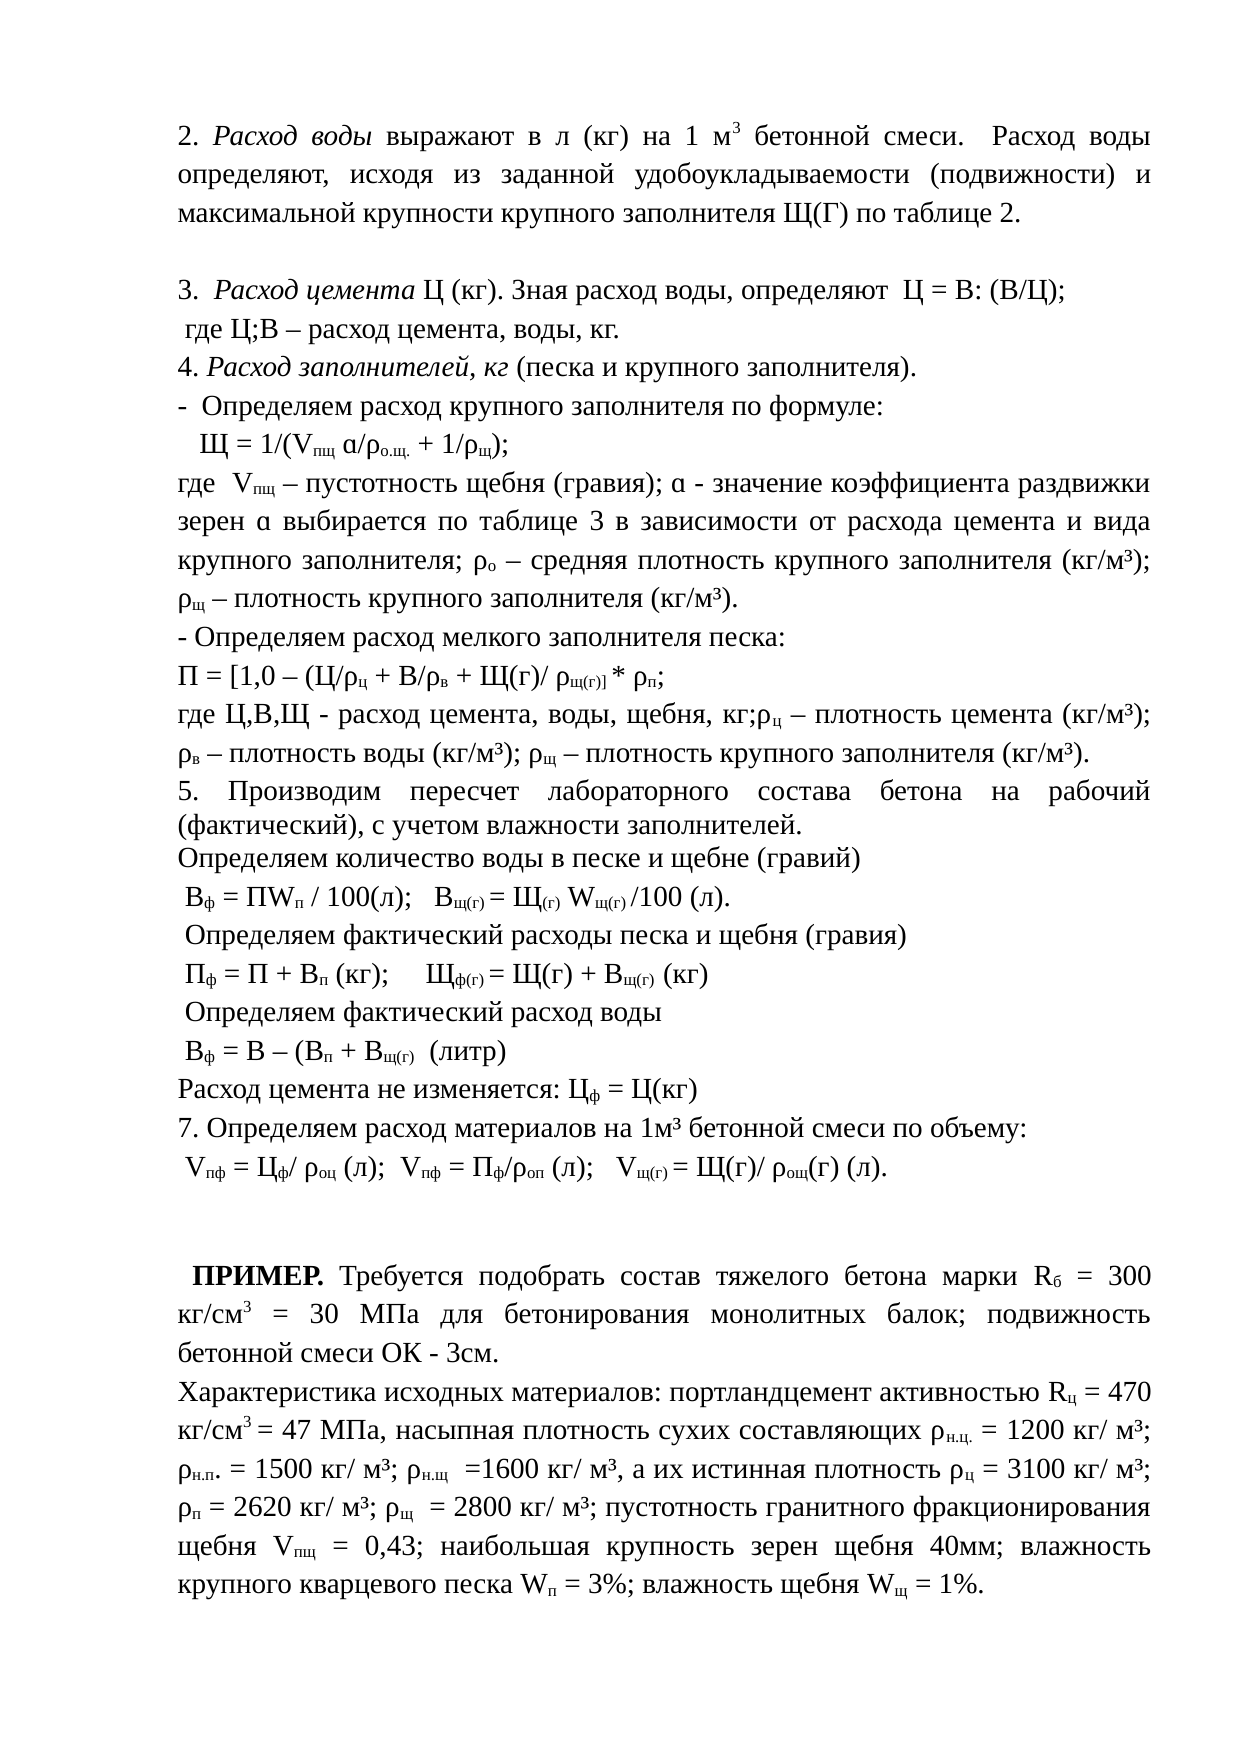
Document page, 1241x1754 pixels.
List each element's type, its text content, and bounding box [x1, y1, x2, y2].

text где Vпщ – пустотность щебня (гравия); ɑ - значение коэффициента раздвижки зерен ɑ выбирается по таблице 3 в зависимости от расхода цемента и вида крупного заполнителя; ρо – средняя плотность крупного заполнителя (кг/м³); ρщ – плотность крупного заполнителя (кг/м³). [177, 465, 1152, 614]
text Определяем количество воды в песке и щебне (гравий) [177, 840, 1152, 874]
text 3. Расход цемента Ц (кг). Зная расход воды, определяют Ц = В: (В/Ц); [177, 272, 1152, 306]
text Характеристика исходных материалов: портландцемент активностью Rц = 470 кг/см3 = 47 МПа, насыпная плотность сухих составляющих ρн.ц. = 1200 кг/ м³; ρн.п. = 1500 кг/ м³; ρн.щ =1600 кг/ м³, а их истинная плотность ρц = 3100 кг/ м³; ρп = 2620 кг/ м³; ρщ = 2800 кг/ м³; пустотность гранитного фракционирования щебня Vпщ = 0,43; наибольшая крупность зерен щебня 40мм; влажность крупного кварцевого песка Wп = 3%; влажность щебня Wщ = 1%. [177, 1374, 1152, 1600]
text Определяем фактический расход воды [177, 994, 1152, 1028]
text Vпф = Цф/ ρоц (л); Vпф = Пф/ρоп (л); Vщ(г) = Щ(г)/ ρощ(г) (л). [177, 1149, 1152, 1182]
text ПРИМЕР. Требуется подобрать состав тяжелого бетона марки Rб = 300 кг/см3 = 30 МПа для бетонирования монолитных балок; подвижность бетонной смеси ОК - 3см. [177, 1258, 1152, 1369]
text - Определяем расход мелкого заполнителя песка: [177, 619, 1152, 653]
text - Определяем расход крупного заполнителя по формуле: [177, 388, 1152, 421]
text П = [1,0 – (Ц/ρц + В/ρв + Щ(г)/ ρщ(г)] * ρп; [177, 658, 1152, 691]
text Расход цемента не изменяется: Цф = Ц(кг) [177, 1072, 1152, 1105]
text 2. Расход воды выражают в л (кг) на 1 м3 бетонной смеси. Расход воды определяют, исходя из заданной удобоукладываемости (подвижности) и максимальной крупности крупного заполнителя Щ(Г) по таблице 2. [177, 118, 1152, 229]
text где Ц,В,Щ - расход цемента, воды, щебня, кг;ρц – плотность цемента (кг/м³); ρв – плотность воды (кг/м³); ρщ – плотность крупного заполнителя (кг/м³). [177, 696, 1152, 768]
text Щ = 1/(Vпщ ɑ/ρо.щ. + 1/ρщ); [177, 426, 1152, 460]
text Пф = П + Вп (кг); Щф(г) = Щ(г) + Вщ(г) (кг) [177, 956, 1152, 989]
text 5. Производим пересчет лабораторного состава бетона на рабочий (фактический), с учетом влажности заполнителей. [177, 773, 1152, 840]
text 4. Расход заполнителей, кг (песка и крупного заполнителя). [177, 349, 1152, 383]
text Определяем фактический расходы песка и щебня (гравия) [177, 917, 1152, 951]
text 7. Определяем расход материалов на 1м³ бетонной смеси по объему: [177, 1110, 1152, 1144]
text где Ц;В – расход цемента, воды, кг. [177, 311, 1152, 344]
text Вф = В – (Вп + Вщ(г) (литр) [177, 1033, 1152, 1067]
text Вф = ПWп / 100(л); Вщ(г) = Щ(г) Wщ(г) /100 (л). [177, 879, 1152, 912]
